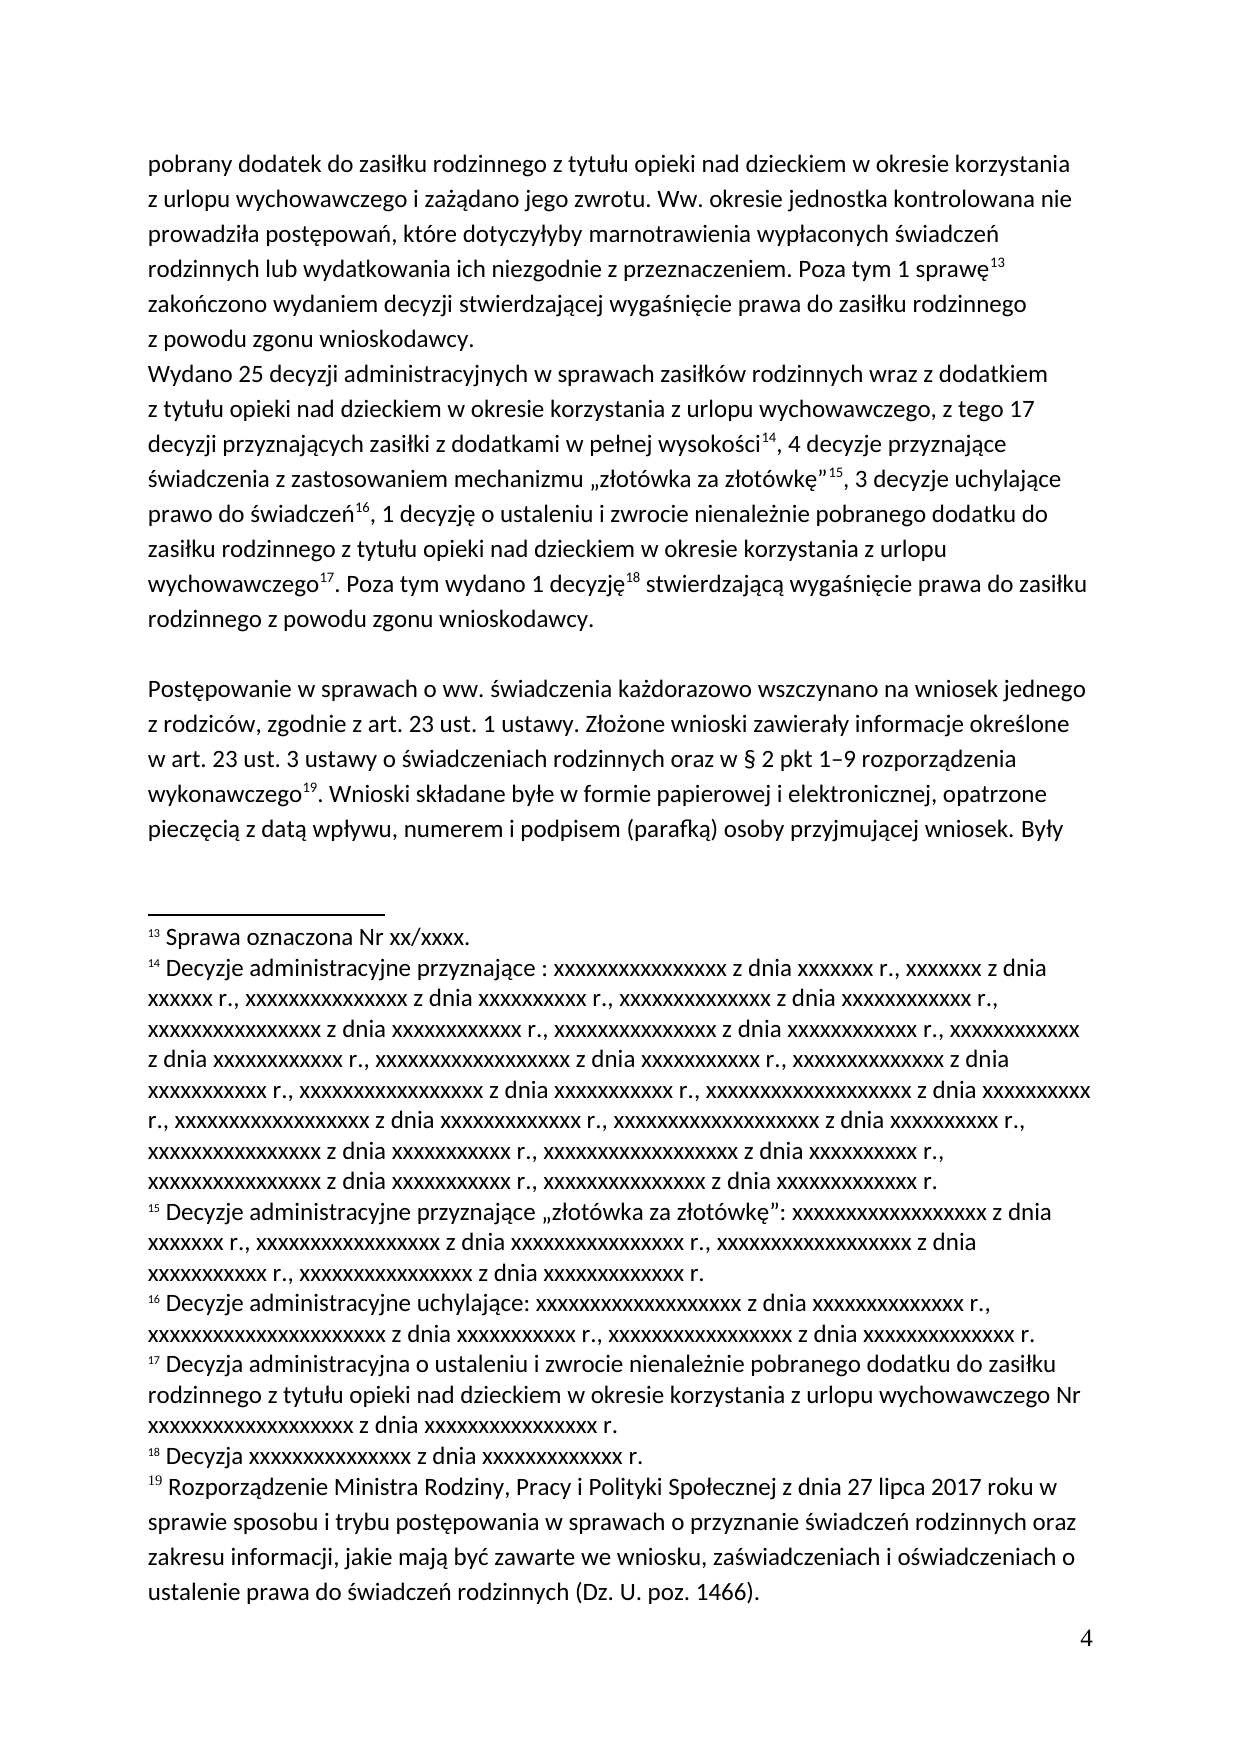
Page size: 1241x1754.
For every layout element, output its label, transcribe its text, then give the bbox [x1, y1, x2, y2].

text Wydano 25 decyzji administracyjnych w sprawach zasiłków rodzinnych wraz z dodatkiem z tytułu opieki nad dzieckiem w okresie korzystania z urlopu wychowawczego, z tego 17 decyzji przyznających zasiłki z dodatkami w pełnej wysokości, 4 decyzje przyznające świadczenia z zastosowaniem mechanizmu „złotówka za złotówkę”, 3 decyzje uchylające prawo do świadczeń, 1 decyzję o ustaleniu i zwrocie nienależnie pobranego dodatku do zasiłku rodzinnego z tytułu opieki nad dzieckiem w okresie korzystania z urlopu wychowawczego. Poza tym wydano 1 decyzję stwierdzającą wygaśnięcie prawa do zasiłku rodzinnego z powodu zgonu wnioskodawcy. [148, 358, 1092, 633]
text Kontroli poddano 21 akta spraw wszczętych na podstawie wniosku o ustalenie prawa do zasiłku rodzinnego oraz dodatków do zasiłku rodzinnego zakończonych wydaniem decyzji administracyjnych, w tym 4 sprawy, gdzie prawo do zasiłku rodzinnego i dodatku z tytułu opieki nad dzieckiem w okresie korzystania z urlopu wychowawczego przyznano z zastosowaniem mechanizmu „złotówka za złotówkę”, 3 sprawy, w których uchylono prawo do zasiłku rodzinnego i ww. dodatku, 1 sprawę, w której stwierdzono nienależnie pobrany dodatek do zasiłku rodzinnego z tytułu opieki nad dzieckiem w okresie korzystania z urlopu wychowawczego i zażądano jego zwrotu. Ww. okresie jednostka kontrolowana nie prowadziła postępowań, które dotyczyłyby marnotrawienia wypłaconych świadczeń rodzinnych lub wydatkowania ich niezgodnie z przeznaczeniem. Poza tym 1 sprawę zakończono wydaniem decyzji stwierdzającej wygaśnięcie prawa do zasiłku rodzinnego z powodu zgonu wnioskodawcy. [148, 148, 1092, 353]
text Postępowanie w sprawach o ww. świadczenia każdorazowo wszczynano na wniosek jednego z rodziców, zgodnie z art. 23 ust. 1 ustawy. Złożone wnioski zawierały informacje określone w art. 23 ust. 3 ustawy o świadczeniach rodzinnych oraz w § 2 pkt 1–9 rozporządzenia wykonawczego. Wnioski składane byłe w formie papierowej i elektronicznej, opatrzone pieczęcią z datą wpływu, numerem i podpisem (parafką) osoby przyjmującej wniosek. Były kompletnie i prawidłowo wypełnione, za wyjątkiem trzech wniosków, w których nie wskazano nazwy organu właściwego prowadzącego postępowanie w sprawie zasiłku rodzinnego. [148, 673, 1092, 843]
